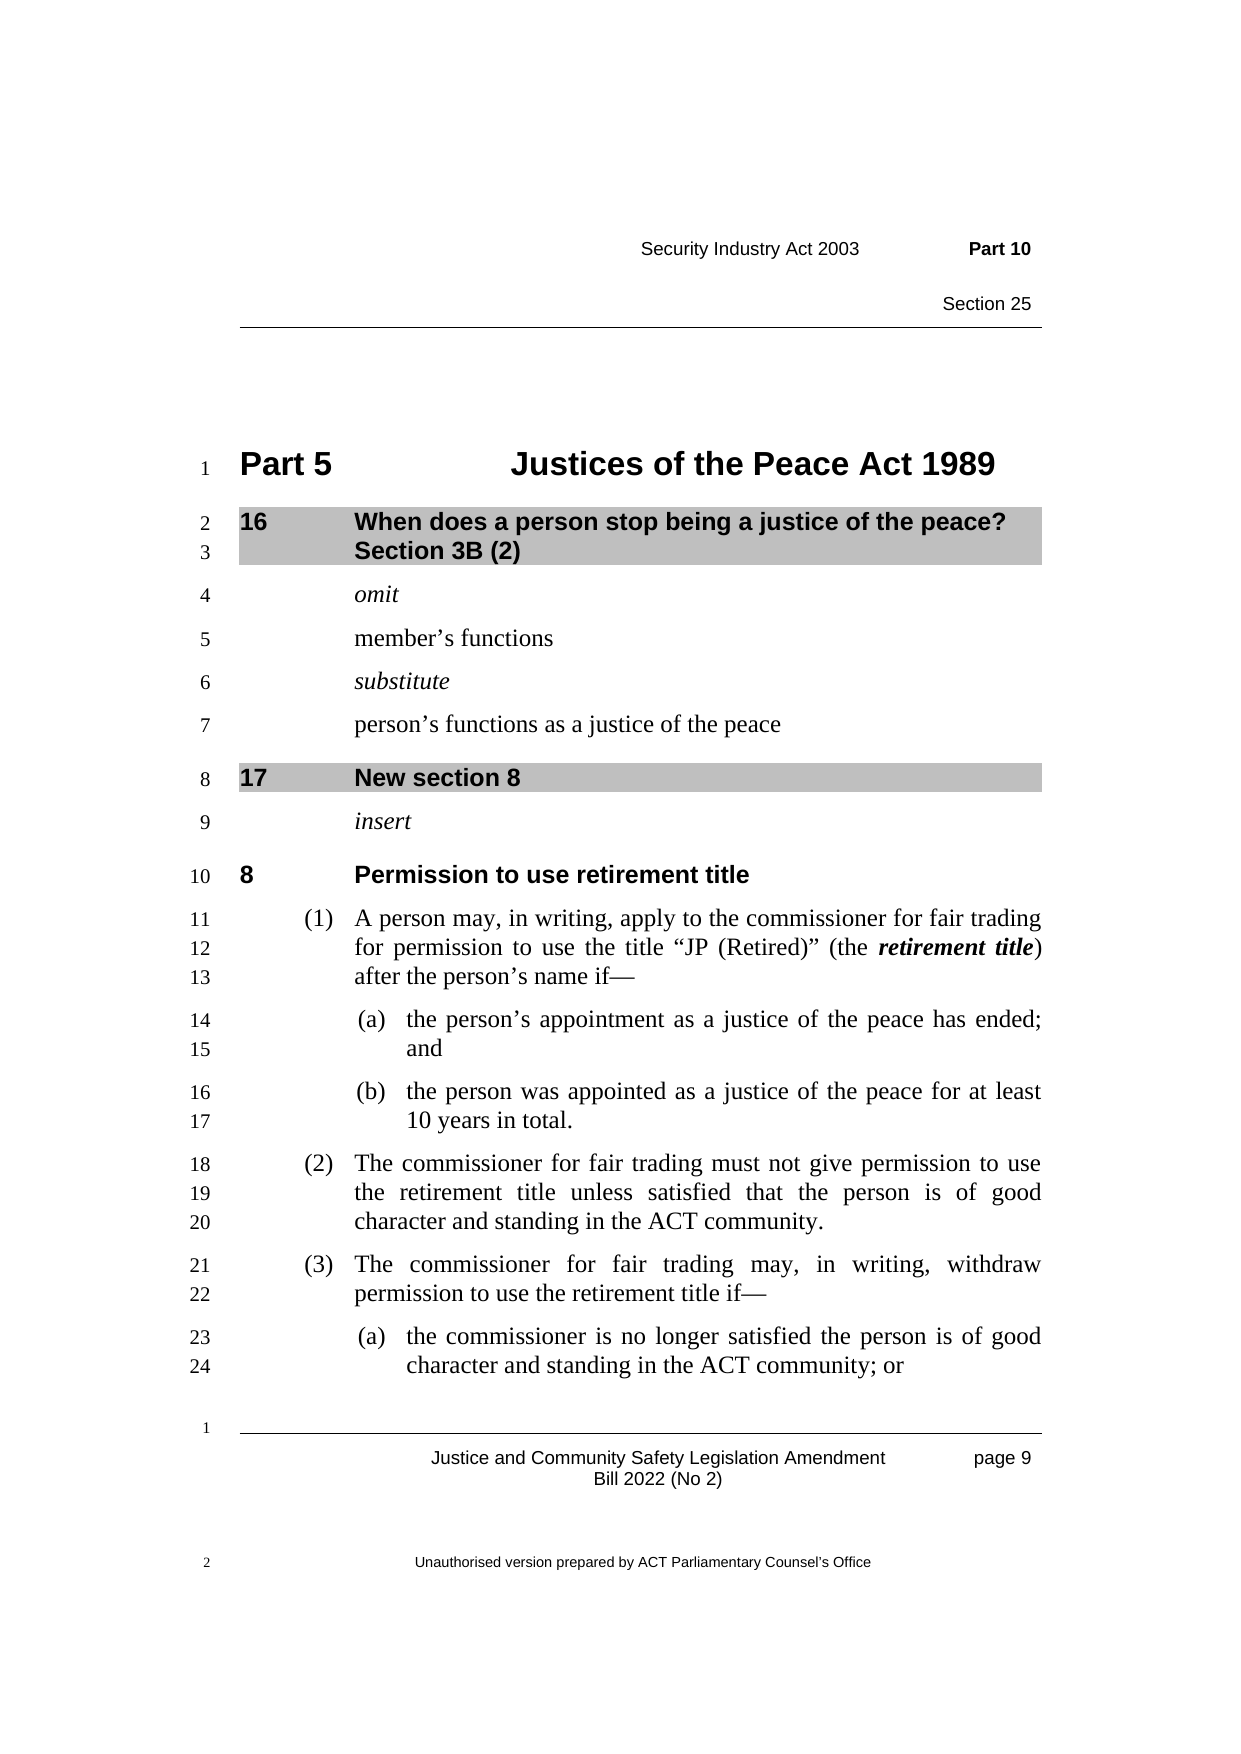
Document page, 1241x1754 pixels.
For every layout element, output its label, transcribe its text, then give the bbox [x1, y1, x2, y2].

text member’s functions [354, 623, 1042, 651]
text omit [354, 579, 1042, 608]
text (a) the person’s appointment as a justice of the peace has ended; and [239, 1004, 1042, 1062]
text substitute [354, 666, 1042, 695]
text (2) The commissioner for fair trading must not give permission to use the retirement title unless satisfied that the person is of good character and standing in the ACT community. [239, 1148, 1042, 1235]
text (b) the person was appointed as a justice of the peace for at least 10 years in total. [239, 1076, 1042, 1134]
text (3) The commissioner for fair trading may, in writing, withdraw permission to use the retirement title if— [239, 1249, 1042, 1307]
text 8 Permission to use retirement title [239, 860, 1042, 889]
text 17 New section 8 [239, 763, 1042, 792]
text insert [354, 806, 1042, 835]
text (1) A person may, in writing, apply to the commissioner for fair trading for permission to use the title “JP (Retired)” (the retirement title) after the person’s name if— [239, 903, 1042, 990]
text (a) the commissioner is no longer satisfied the person is of good character and standing in the ACT community; or [239, 1321, 1042, 1379]
text 16 When does a person stop being a justice of the peace? Section 3B (2) [239, 507, 1042, 565]
text Part 5 Justices of the Peace Act 1989 [239, 444, 1042, 482]
text person’s functions as a justice of the peace [354, 709, 1042, 738]
